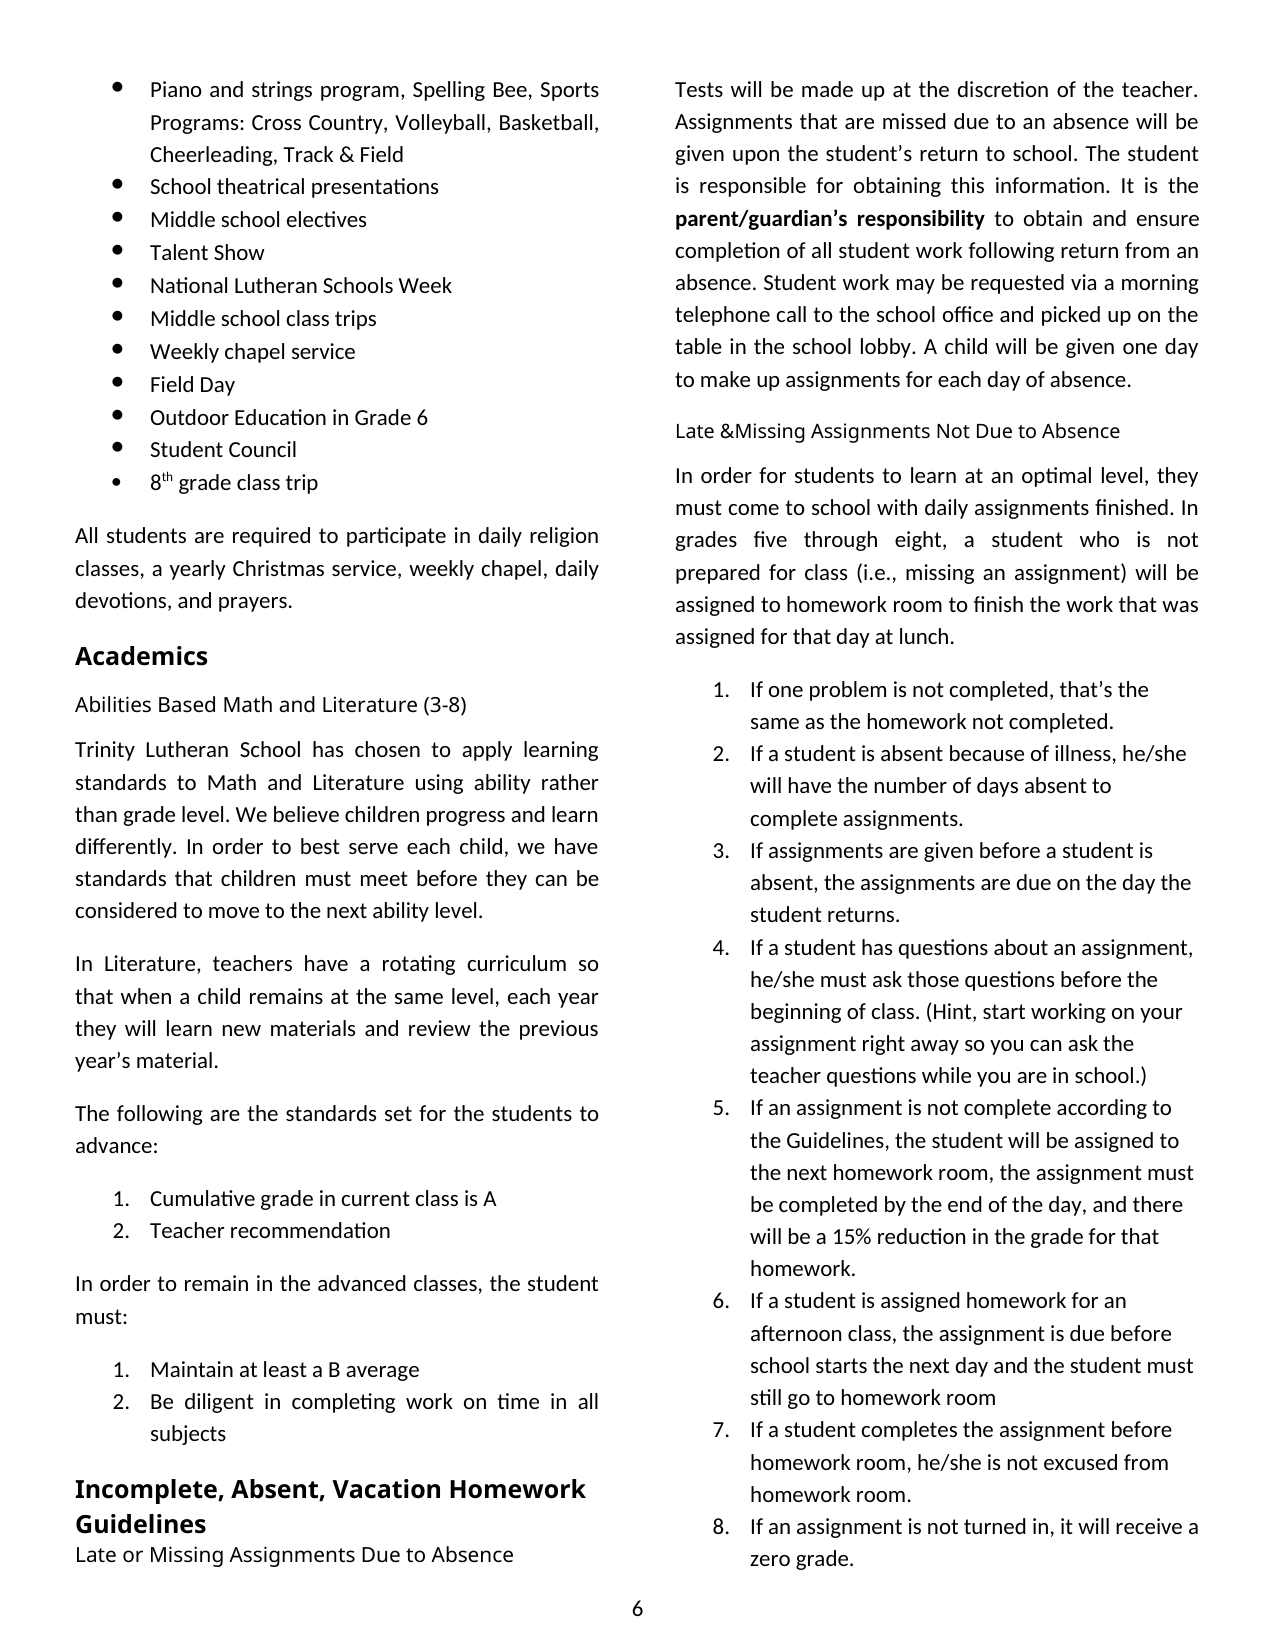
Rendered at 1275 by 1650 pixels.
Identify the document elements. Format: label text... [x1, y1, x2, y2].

text Late &Missing Assignments Not Due to Absence [675, 418, 1200, 445]
list If a student is absent because of illness, he/she will have the number of days absent to complete assignments. [712, 739, 1200, 832]
list School theatrical presentations [112, 172, 600, 201]
list Middle school class trips [112, 304, 600, 332]
list Maintain at least a B average [112, 1355, 600, 1383]
list National Lutheran Schools Week [112, 271, 600, 299]
list If a student completes the assignment before homework room, he/she is not excused from homework room. [712, 1415, 1200, 1508]
text Incomplete, Absent, Vacation Homework Guidelines [75, 1472, 600, 1540]
list If a student has questions about an assignment, he/she must ask those questions before the beginning of class. (Hint, start working on your assignment right away so you can ask the teacher questions while you are in school.) [712, 933, 1200, 1089]
text Late or Missing Assignments Due to Absence [75, 1540, 600, 1569]
text Academics [75, 639, 600, 673]
list Piano and strings program, Spelling Bee, Sports Programs: Cross Country, Volleyball, Basketball, Cheerleading, Track & Field [112, 75, 600, 168]
list Field Day [112, 370, 600, 398]
text Tests will be made up at the discretion of the teacher. Assignments that are missed due to an absence will be given upon the student’s return to school. The student is responsible for obtaining this information. It is the parent/guardian’s responsibility to obtain and ensure completion of all student work following return from an absence. Student work may be requested via a morning telephone call to the school office and picked up on the table in the school lobby. A child will be given one day to make up assignments for each day of absence. [675, 75, 1200, 393]
list Teacher recommendation [112, 1217, 600, 1244]
text All students are required to participate in daily religion classes, a yearly Christmas service, weekly chapel, daily devotions, and prayers. [75, 521, 600, 614]
list Middle school electives [112, 205, 600, 234]
list 8th grade class trip [112, 468, 600, 496]
list If one problem is not completed, that’s the same as the homework not completed. [712, 675, 1200, 735]
text In order for students to learn at an optimal level, they must come to school with daily assignments finished. In grades five through eight, a student who is not prepared for class (i.e., missing an assignment) will be assigned to homework room to finish the work that was assigned for that day at lunch. [675, 461, 1200, 650]
list If a student is assigned homework for an afternoon class, the assignment is due before school starts the next day and the student must still go to homework room [712, 1287, 1200, 1411]
list Outdoor Education in Grade 6 [112, 403, 600, 431]
list If assignments are given before a student is absent, the assignments are due on the day the student returns. [712, 836, 1200, 928]
text In Literature, teachers have a rotating curriculum so that when a child remains at the same level, each year they will learn new materials and review the previous year’s material. [75, 949, 600, 1074]
list Cumulative grade in current class is A [112, 1184, 600, 1212]
text The following are the standards set for the students to advance: [75, 1099, 600, 1159]
list Talent Show [112, 238, 600, 267]
text Trinity Lutheran School has chosen to apply learning standards to Math and Literature using ability rather than grade level. We believe children progress and learn differently. In order to best serve each child, we have standards that children must meet before they can be considered to move to the next ability level. [75, 736, 600, 924]
text Abilities Based Math and Literature (3-8) [75, 691, 600, 719]
list Student Council [112, 436, 600, 464]
list Be diligent in completing work on time in all subjects [112, 1387, 600, 1447]
list If an assignment is not complete according to the Guidelines, the student will be assigned to the next homework room, the assignment must be completed by the end of the day, and there will be a 15% reduction in the grade for that homework. [712, 1093, 1200, 1282]
list Weekly chapel service [112, 337, 600, 365]
list If an assignment is not turned in, it will receive a zero grade. [712, 1512, 1200, 1572]
text In order to remain in the advanced classes, the student must: [75, 1269, 600, 1330]
